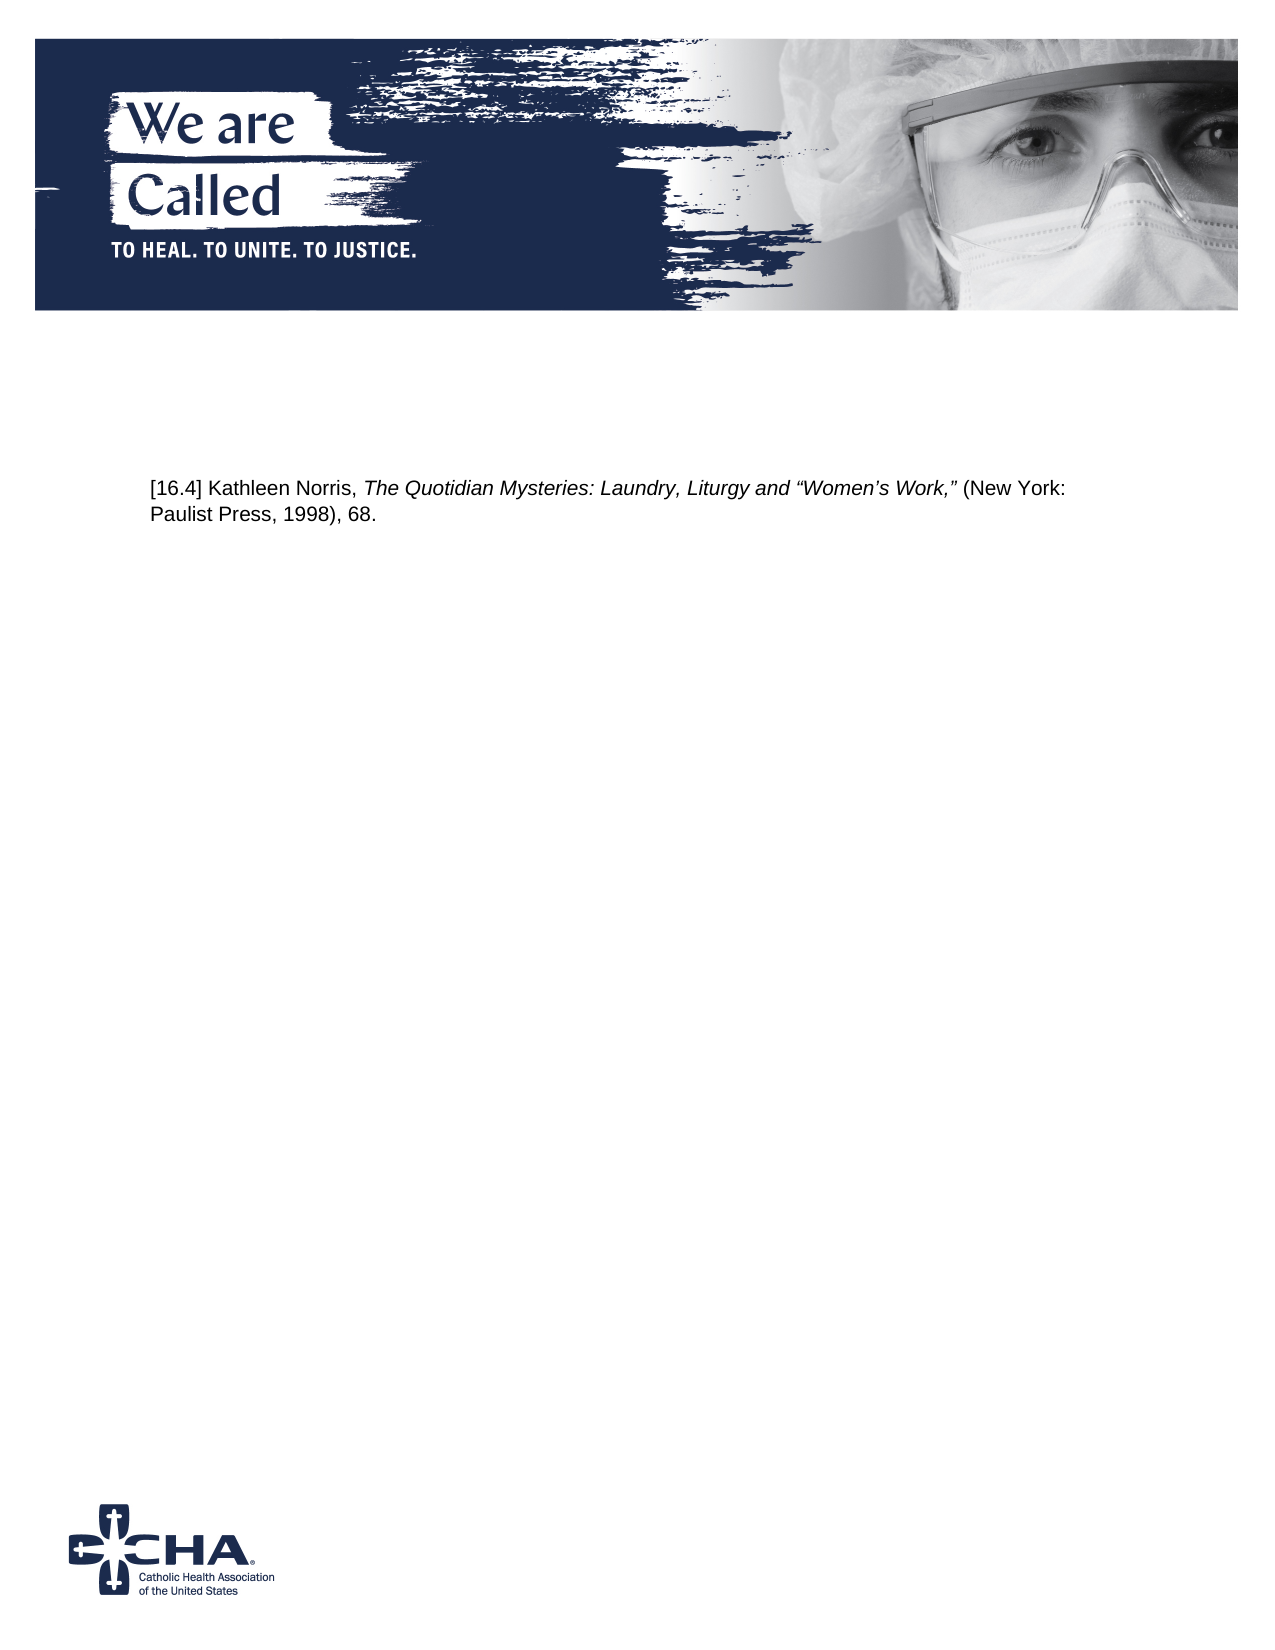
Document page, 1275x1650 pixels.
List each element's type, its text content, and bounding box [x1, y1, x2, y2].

text [16.4] Kathleen Norris, The Quotidian Mysteries: Laundry, Liturgy and “Women’s Work,” (New York: Paulist Press, 1998), 68. [150, 476, 1125, 526]
picture [0, 0, 1275, 1650]
